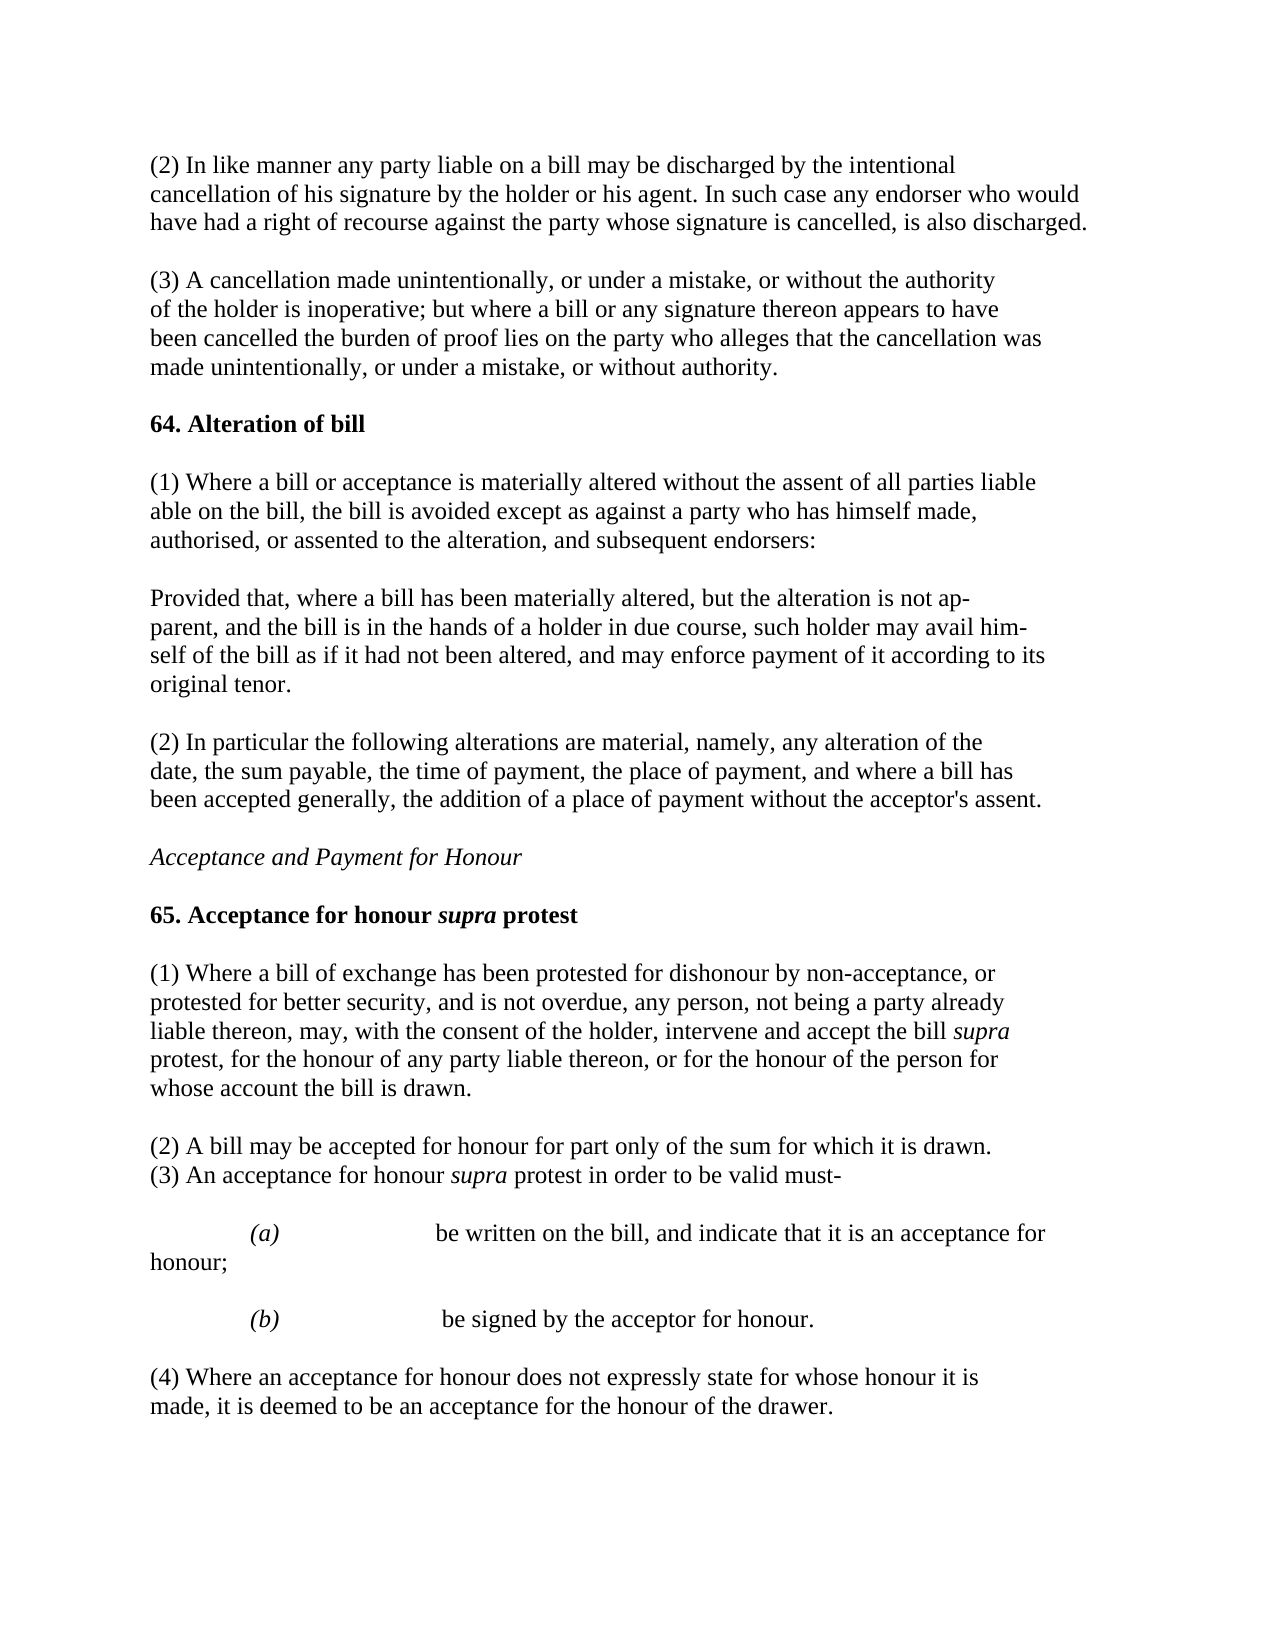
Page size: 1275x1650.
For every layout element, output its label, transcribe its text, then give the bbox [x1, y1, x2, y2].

text (4) Where an acceptance for honour does not expressly state for whose honour it is made, it is deemed to be an acceptance for the honour of the drawer. [150, 1362, 1125, 1420]
text (2) A bill may be accepted for honour for part only of the sum for which it is drawn. (3) An acceptance for honour supra protest in order to be valid must- [150, 1131, 1125, 1189]
text (b) be signed by the acceptor for honour. [150, 1304, 1125, 1333]
text (a) be written on the bill, and indicate that it is an acceptance for honour; [150, 1218, 1125, 1275]
text (2) In particular the following alterations are material, namely, any alteration of the date, the sum payable, the time of payment, the place of payment, and where a bill has been accepted generally, the addition of a place of payment without the acceptor's assent. [150, 727, 1125, 813]
text (3) A cancellation made unintentionally, or under a mistake, or without the authority of the holder is inoperative; but where a bill or any signature thereon appears to have been cancelled the burden of proof lies on the party who alleges that the cancellation was made unintentionally, or under a mistake, or without authority. [150, 265, 1125, 380]
text 64. Alteration of bill [150, 409, 1125, 438]
text (1) Where a bill or acceptance is materially altered without the assent of all parties liable able on the bill, the bill is avoided except as against a party who has himself made, authorised, or assented to the alteration, and subsequent endorsers: [150, 467, 1125, 554]
text (2) In like manner any party liable on a bill may be discharged by the intentional cancellation of his signature by the holder or his agent. In such case any endorser who would have had a right of recourse against the party whose signature is cancelled, is also discharged. [150, 150, 1125, 236]
text Acceptance and Payment for Honour [150, 842, 1125, 871]
text (1) Where a bill of exchange has been protested for dishonour by non-acceptance, or protested for better security, and is not overdue, any person, not being a party already liable thereon, may, with the consent of the holder, intervene and accept the bill supra protest, for the honour of any party liable thereon, or for the honour of the person for whose account the bill is drawn. [150, 958, 1125, 1102]
text Provided that, where a bill has been materially altered, but the alteration is not ap- parent, and the bill is in the hands of a holder in due course, such holder may avail him- self of the bill as if it had not been altered, and may enforce payment of it according to its original tenor. [150, 583, 1125, 698]
text 65. Acceptance for honour supra protest [150, 900, 1125, 929]
